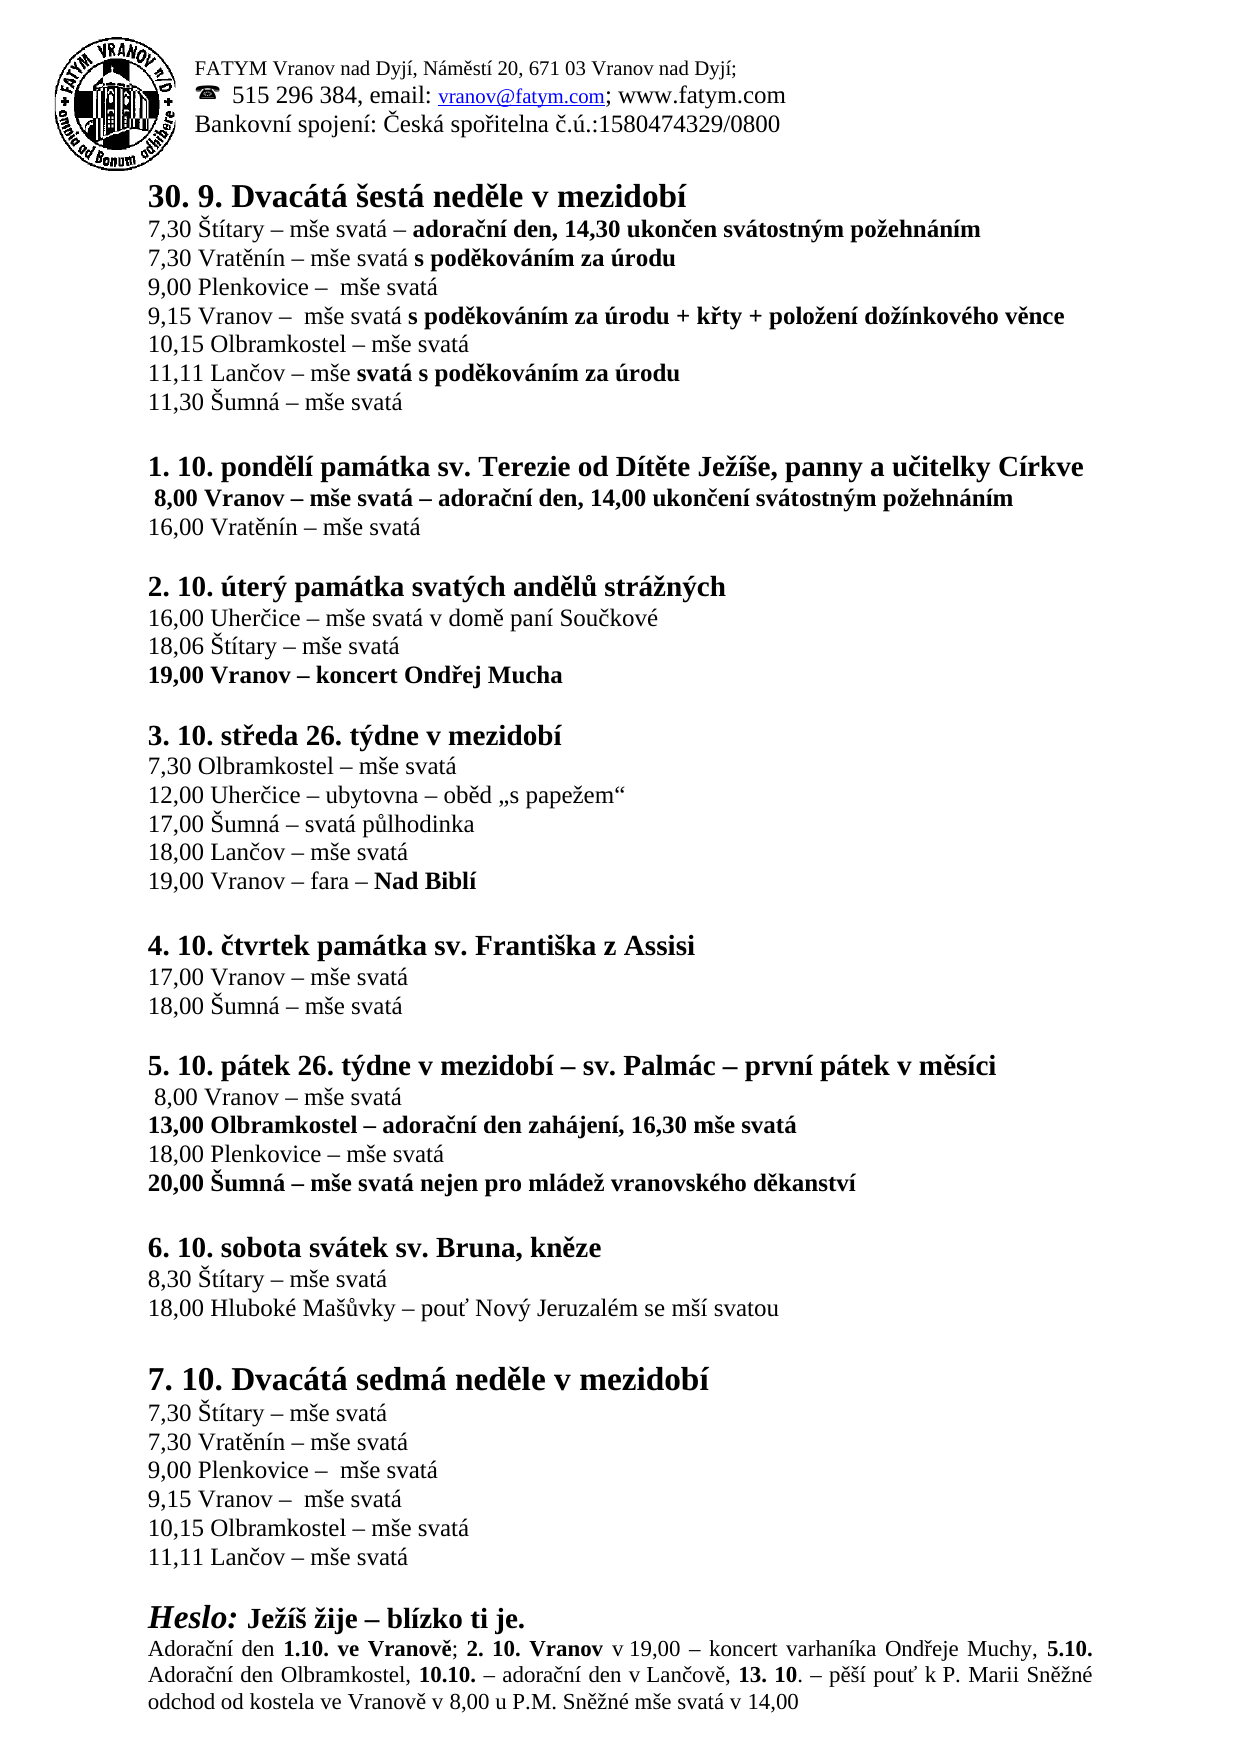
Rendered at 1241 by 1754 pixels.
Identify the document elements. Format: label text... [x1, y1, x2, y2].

text Heslo: Ježíš žije – blízko ti je. [148, 1597, 1093, 1635]
text 8,00 Vranov – mše svatá [148, 1082, 1093, 1111]
text 19,00 Vranov – koncert Ondřej Mucha [148, 660, 1093, 689]
text 6. 10. sobota svátek sv. Bruna, kněze [148, 1230, 1093, 1264]
text 18,00 Lančov – mše svatá [148, 837, 1093, 866]
text 9,15 Vranov – mše svatá [148, 1484, 1093, 1513]
text 17,00 Vranov – mše svatá [148, 962, 1093, 991]
text 18,00 Hluboké Mašůvky – pouť Nový Jeruzalém se mší svatou [148, 1293, 1093, 1321]
text 11,30 Šumná – mše svatá [148, 387, 1093, 416]
text 7,30 Štítary – mše svatá [148, 1398, 1093, 1427]
text 9,15 Vranov – mše svatá s poděkováním za úrodu + křty + položení dožínkového věnce [148, 301, 1093, 329]
text 5. 10. pátek 26. týdne v mezidobí – sv. Palmác – první pátek v měsíci [148, 1048, 1093, 1082]
text 20,00 Šumná – mše svatá nejen pro mládež vranovského děkanství [148, 1168, 1093, 1197]
list 515 296 384, email: vranov@fatym.com; www.fatym.com [175, 80, 1093, 109]
text 8,30 Štítary – mše svatá [148, 1264, 1093, 1293]
text 9,00 Plenkovice – mše svatá [148, 272, 1093, 301]
text 7,30 Olbramkostel – mše svatá [148, 751, 1093, 780]
text 2. 10. úterý památka svatých andělů strážných [148, 569, 1093, 603]
text 11,11 Lančov – mše svatá s poděkováním za úrodu [148, 358, 1093, 387]
text 1. 10. pondělí památka sv. Terezie od Dítěte Ježíše, panny a učitelky Církve [148, 449, 1093, 483]
text Bankovní spojení: Česká spořitelna č.ú.:1580474329/0800 [175, 109, 1093, 138]
text 10,15 Olbramkostel – mše svatá [148, 329, 1093, 358]
text 18,00 Šumná – mše svatá [148, 991, 1093, 1019]
text 7. 10. Dvacátá sedmá neděle v mezidobí [148, 1360, 1093, 1398]
text 18,06 Štítary – mše svatá [148, 631, 1093, 660]
text 9,00 Plenkovice – mše svatá [148, 1456, 1093, 1484]
text 7,30 Vratěnín – mše svatá s poděkováním za úrodu [148, 243, 1093, 272]
text 18,00 Plenkovice – mše svatá [148, 1139, 1093, 1168]
picture [53, 37, 175, 169]
text 7,30 Vratěnín – mše svatá [148, 1427, 1093, 1456]
text 7,30 Štítary – mše svatá – adorační den, 14,30 ukončen svátostným požehnáním [148, 214, 1093, 243]
text 4. 10. čtvrtek památka sv. Františka z Assisi [148, 928, 1093, 962]
text 12,00 Uherčice – ubytovna – oběd „s papežem“ [148, 780, 1093, 809]
text 3. 10. středa 26. týdne v mezidobí [148, 718, 1093, 751]
text 16,00 Vratěnín – mše svatá [148, 512, 1093, 540]
text 8,00 Vranov – mše svatá – adorační den, 14,00 ukončení svátostným požehnáním [148, 483, 1093, 512]
text 13,00 Olbramkostel – adorační den zahájení, 16,30 mše svatá [148, 1111, 1093, 1139]
text FATYM Vranov nad Dyjí, Náměstí 20, 671 03 Vranov nad Dyjí; [175, 56, 1093, 80]
text 17,00 Šumná – svatá půlhodinka [148, 809, 1093, 837]
text 19,00 Vranov – fara – Nad Biblí [148, 866, 1093, 895]
text Adorační den 1.10. ve Vranově; 2. 10. Vranov v 19,00 – koncert varhaníka Ondřeje Muchy, 5.10. Adorační den Olbramkostel, 10.10. – adorační den v Lančově, 13. 10. – pěší pouť k P. Marii Sněžné odchod od kostela ve Vranově v 8,00 u P.M. Sněžné mše svatá v 14,00 [148, 1635, 1093, 1714]
text 10,15 Olbramkostel – mše svatá [148, 1513, 1093, 1542]
text 11,11 Lančov – mše svatá [148, 1542, 1093, 1571]
text 16,00 Uherčice – mše svatá v domě paní Součkové [148, 603, 1093, 631]
text 30. 9. Dvacátá šestá neděle v mezidobí [148, 176, 1093, 214]
